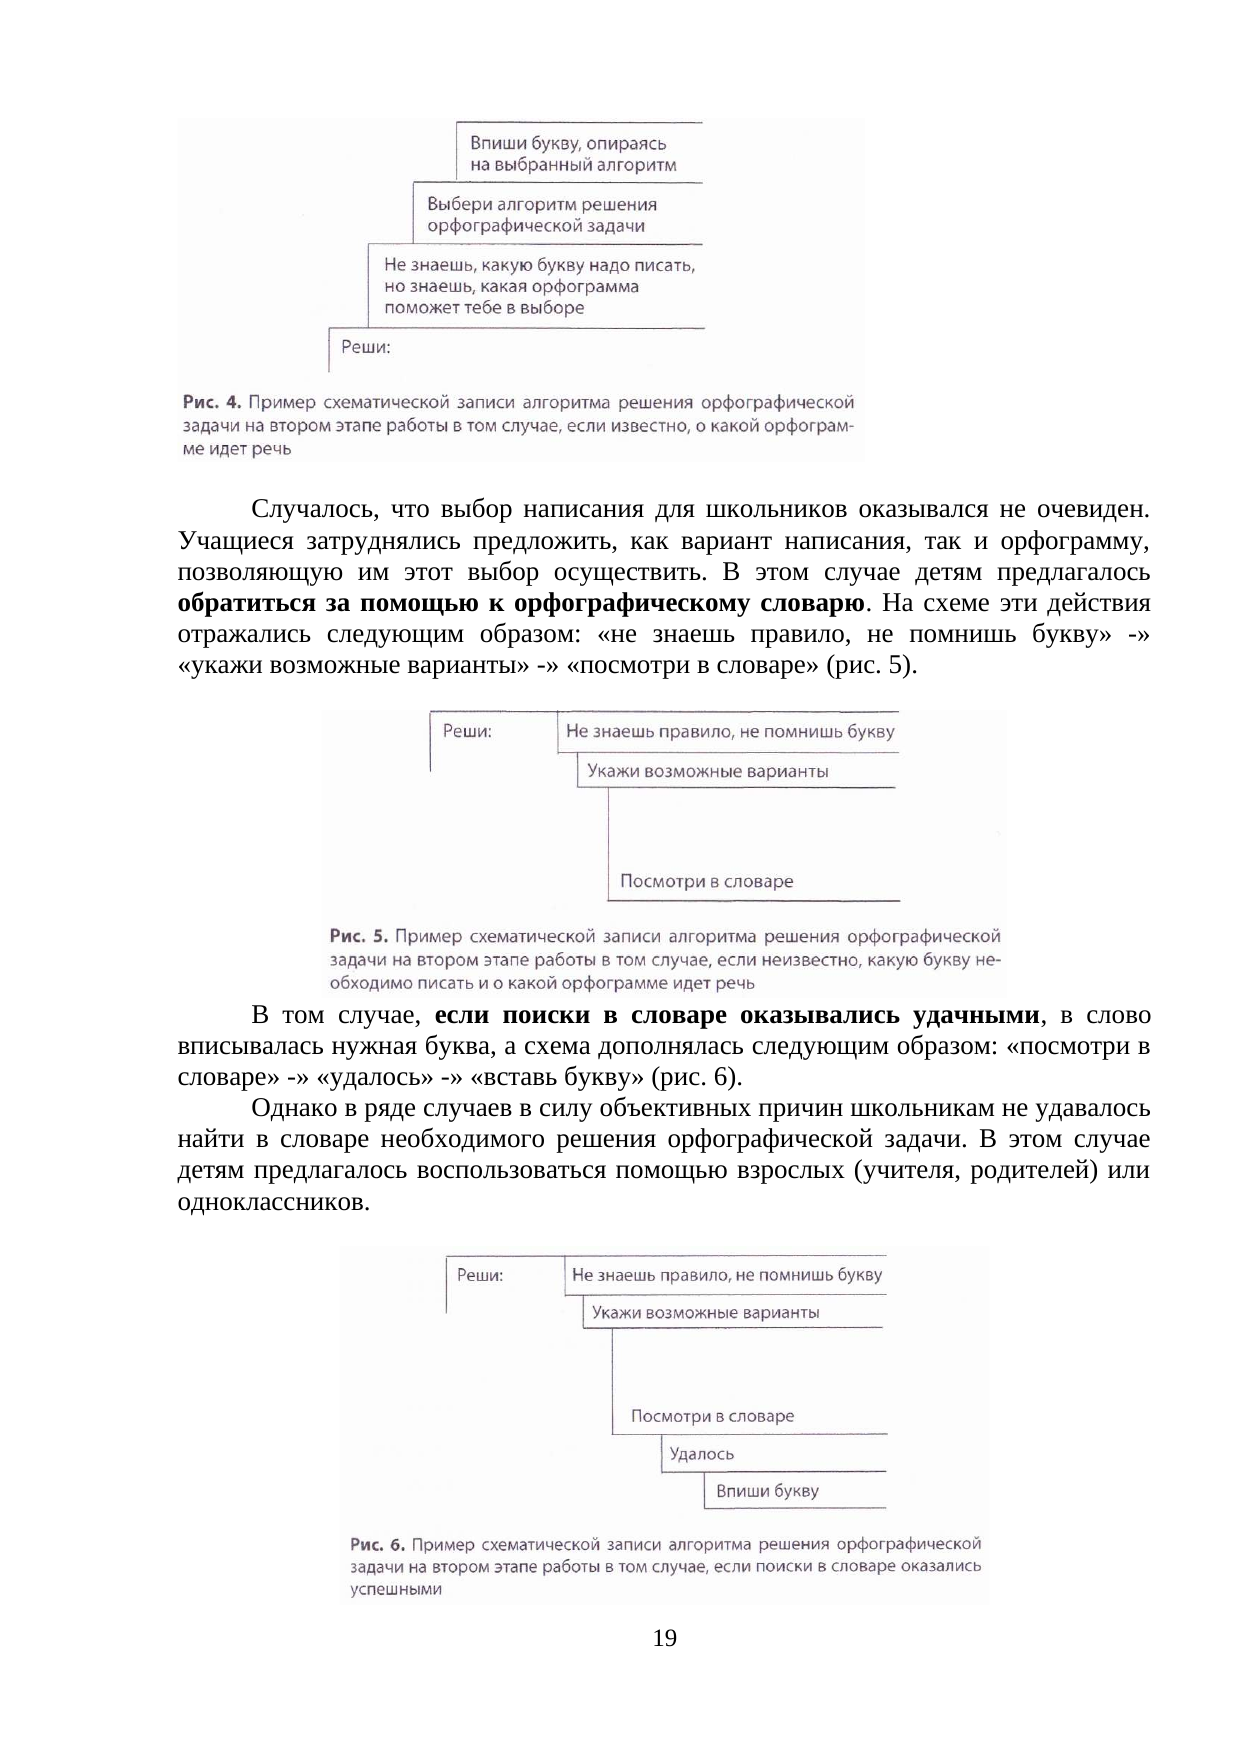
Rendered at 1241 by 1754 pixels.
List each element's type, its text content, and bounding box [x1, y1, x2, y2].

text Случалось, что выбор написания для школьников оказывался не очевиден. Учащиеся затруднялись предложить, как вариант написания, так и орфограмму, позволяющую им этот выбор осуществить. В этом случае детям предлагалось обратиться за помощью к орфографическому словарю. На схеме эти действия отражались следующим образом: «не знаешь правило, не помнишь букву» -» «укажи возможные варианты» -» «посмотри в словаре» (рис. 5). [177, 493, 1152, 679]
picture [177, 118, 865, 462]
text Однако в ряде случаев в силу объективных причин школьникам не удавалось найти в словаре необходимого решения орфографической задачи. В этом случае детям предлагалось воспользоваться помощью взрослых (учителя, родителей) или одноклассников. [177, 1091, 1152, 1216]
text В том случае, если поиски в словаре оказывались удачными, в слово вписывалась нужная буква, а схема дополнялась следующим образом: «посмотри в словаре» -» «удалось» -» «вставь букву» (рис. 6). [177, 998, 1152, 1091]
picture [321, 710, 1008, 998]
picture [339, 1246, 990, 1605]
